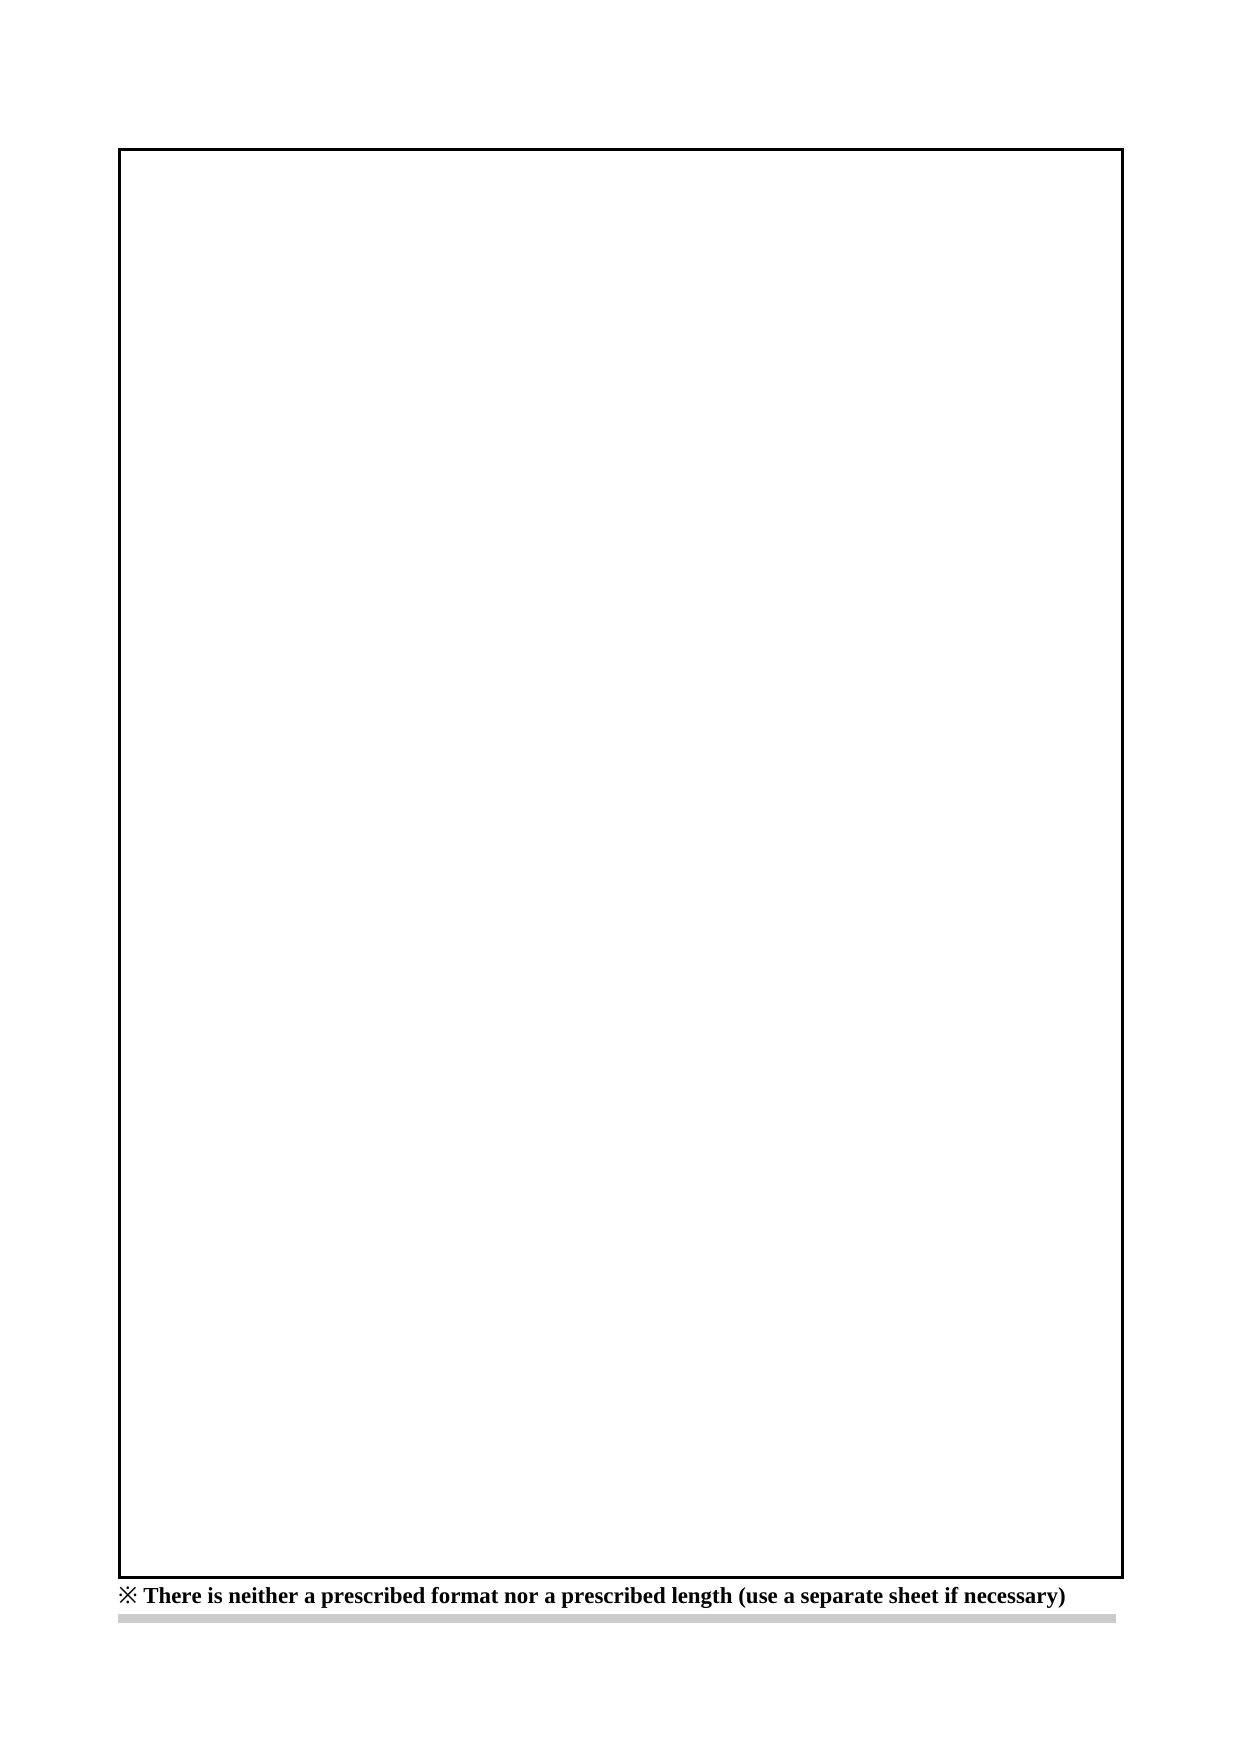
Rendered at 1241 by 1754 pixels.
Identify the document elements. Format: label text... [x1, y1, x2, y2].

table_header [118, 1614, 1116, 1623]
text ※ There is neither a prescribed format nor a prescribed length (use a separate sheet if necessary) [118, 1579, 1122, 1610]
table_header [121, 151, 1121, 1576]
